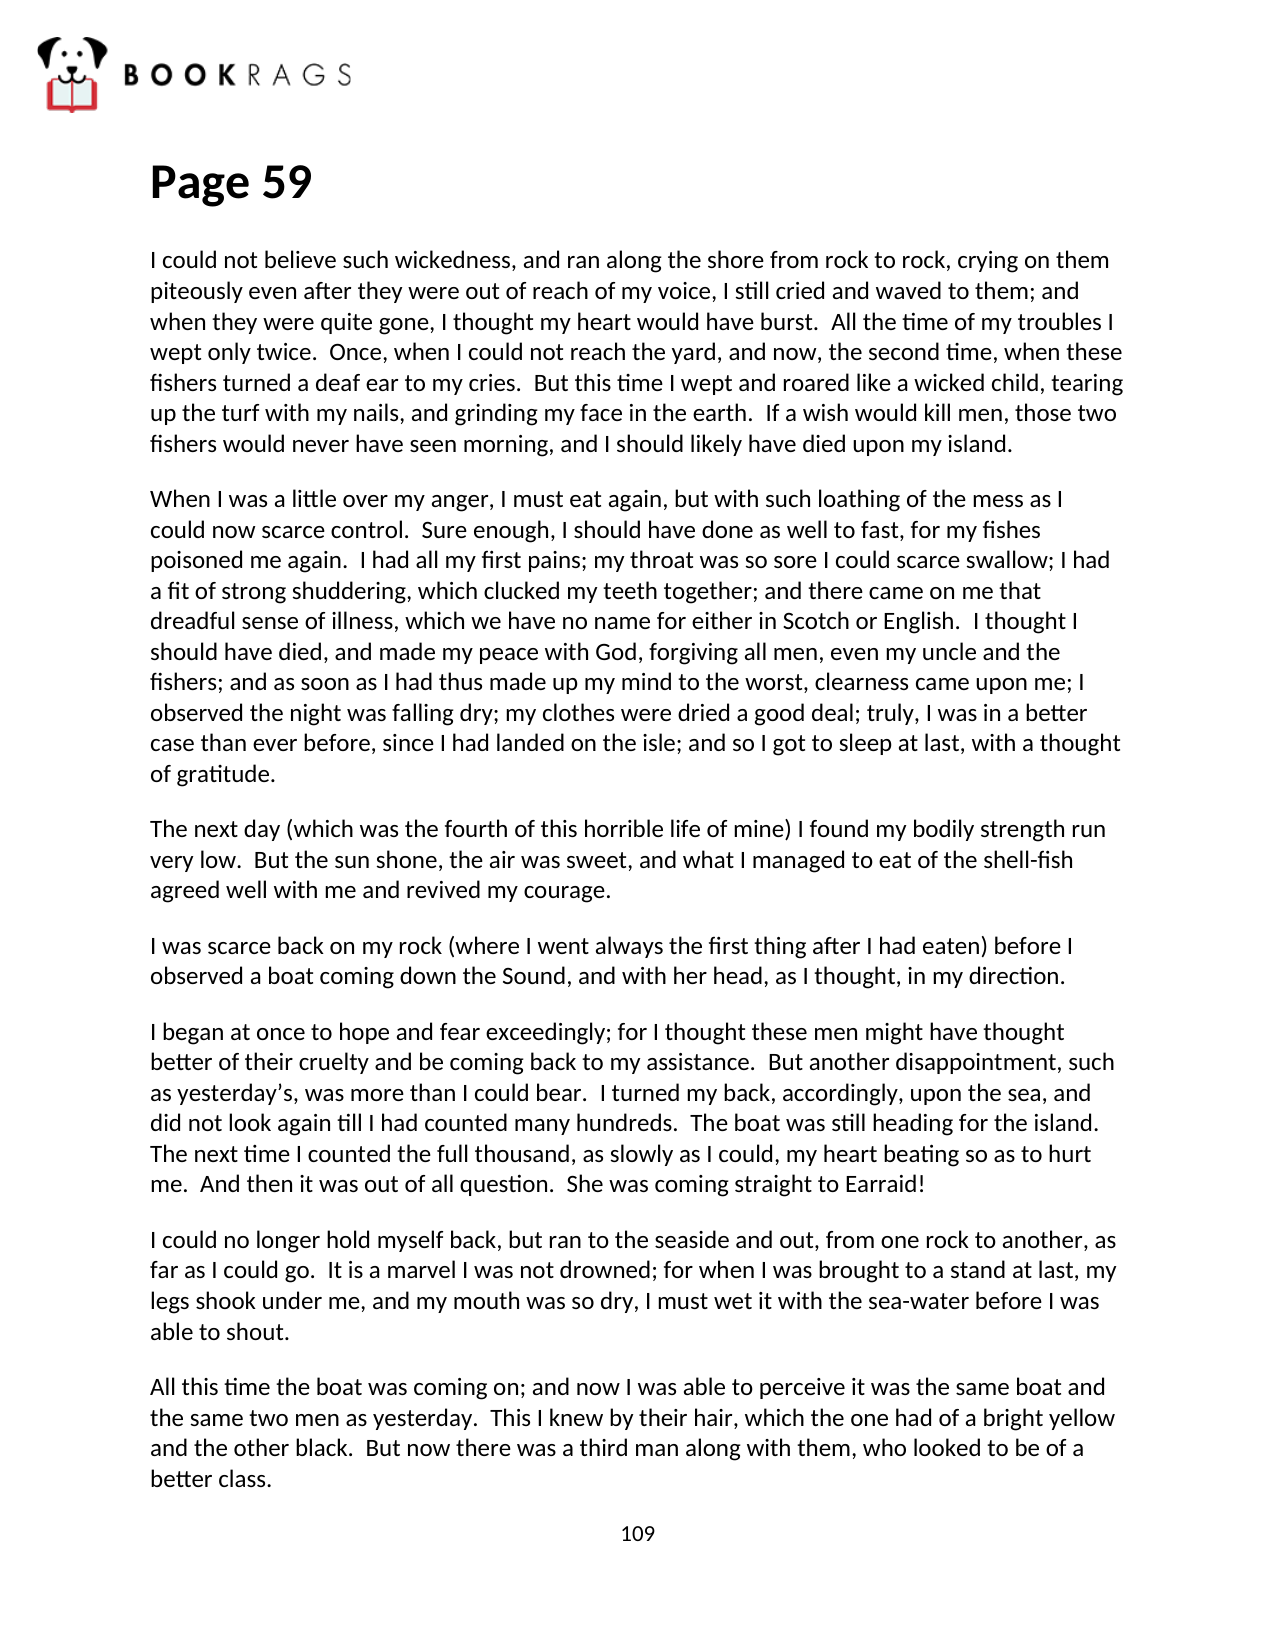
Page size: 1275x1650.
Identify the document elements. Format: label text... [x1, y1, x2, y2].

text When I was a little over my anger, I must eat again, but with such loathing of the mess as I could now scarce control. Sure enough, I should have done as well to fast, for my fishes poisoned me again. I had all my first pains; my throat was so sore I could scarce swallow; I had a fit of strong shuddering, which clucked my teeth together; and there came on me that dreadful sense of illness, which we have no name for either in Scotch or English. I thought I should have died, and made my peace with God, forgiving all men, even my uncle and the fishers; and as soon as I had thus made up my mind to the worst, clearness came upon me; I observed the night was falling dry; my clothes were dried a good deal; truly, I was in a better case than ever before, since I had landed on the isle; and so I got to sleep at last, with a thought of gratitude. [150, 483, 1125, 788]
picture [37, 37, 351, 113]
text I was scarce back on my rock (where I went always the first thing after I had eaten) before I observed a boat coming down the Sound, and with her head, as I thought, in my direction. [150, 930, 1125, 991]
text I could no longer hold myself back, but ran to the seaside and out, from one rock to another, as far as I could go. It is a marvel I was not drowned; for when I was brought to a stand at last, my legs shook under me, and my mouth was so dry, I must wet it with the sea-water before I was able to shout. [150, 1224, 1125, 1346]
text Page 59 [150, 150, 1125, 211]
text All this time the boat was coming on; and now I was able to perceive it was the same boat and the same two men as yesterday. This I knew by their hair, which the one had of a bright yellow and the other black. But now there was a third man along with them, who looked to be of a better class. [150, 1371, 1125, 1493]
text I began at once to hope and fear exceedingly; for I thought these men might have thought better of their cruelty and be coming back to my assistance. But another disappointment, such as yesterday’s, was more than I could bear. I turned my back, accordingly, upon the sea, and did not look again till I had counted many hundreds. The boat was still heading for the island. The next time I counted the full thousand, as slowly as I could, my heart beating so as to hurt me. And then it was out of all question. She was coming straight to Earraid! [150, 1016, 1125, 1199]
text I could not believe such wickedness, and ran along the shore from rock to rock, crying on them piteously even after they were out of reach of my voice, I still cried and waved to them; and when they were quite gone, I thought my heart would have burst. All the time of my troubles I wept only twice. Once, when I could not reach the yard, and now, the second time, when these fishers turned a deaf ear to my cries. But this time I wept and roared like a wicked child, tearing up the turf with my nails, and grinding my face in the earth. If a wish would kill men, those two fishers would never have seen morning, and I should likely have died upon my island. [150, 244, 1125, 458]
text The next day (which was the fourth of this horrible life of mine) I found my bodily strength run very low. But the sun shone, the air was sweet, and what I managed to eat of the shell-fish agreed well with me and revived my courage. [150, 813, 1125, 905]
